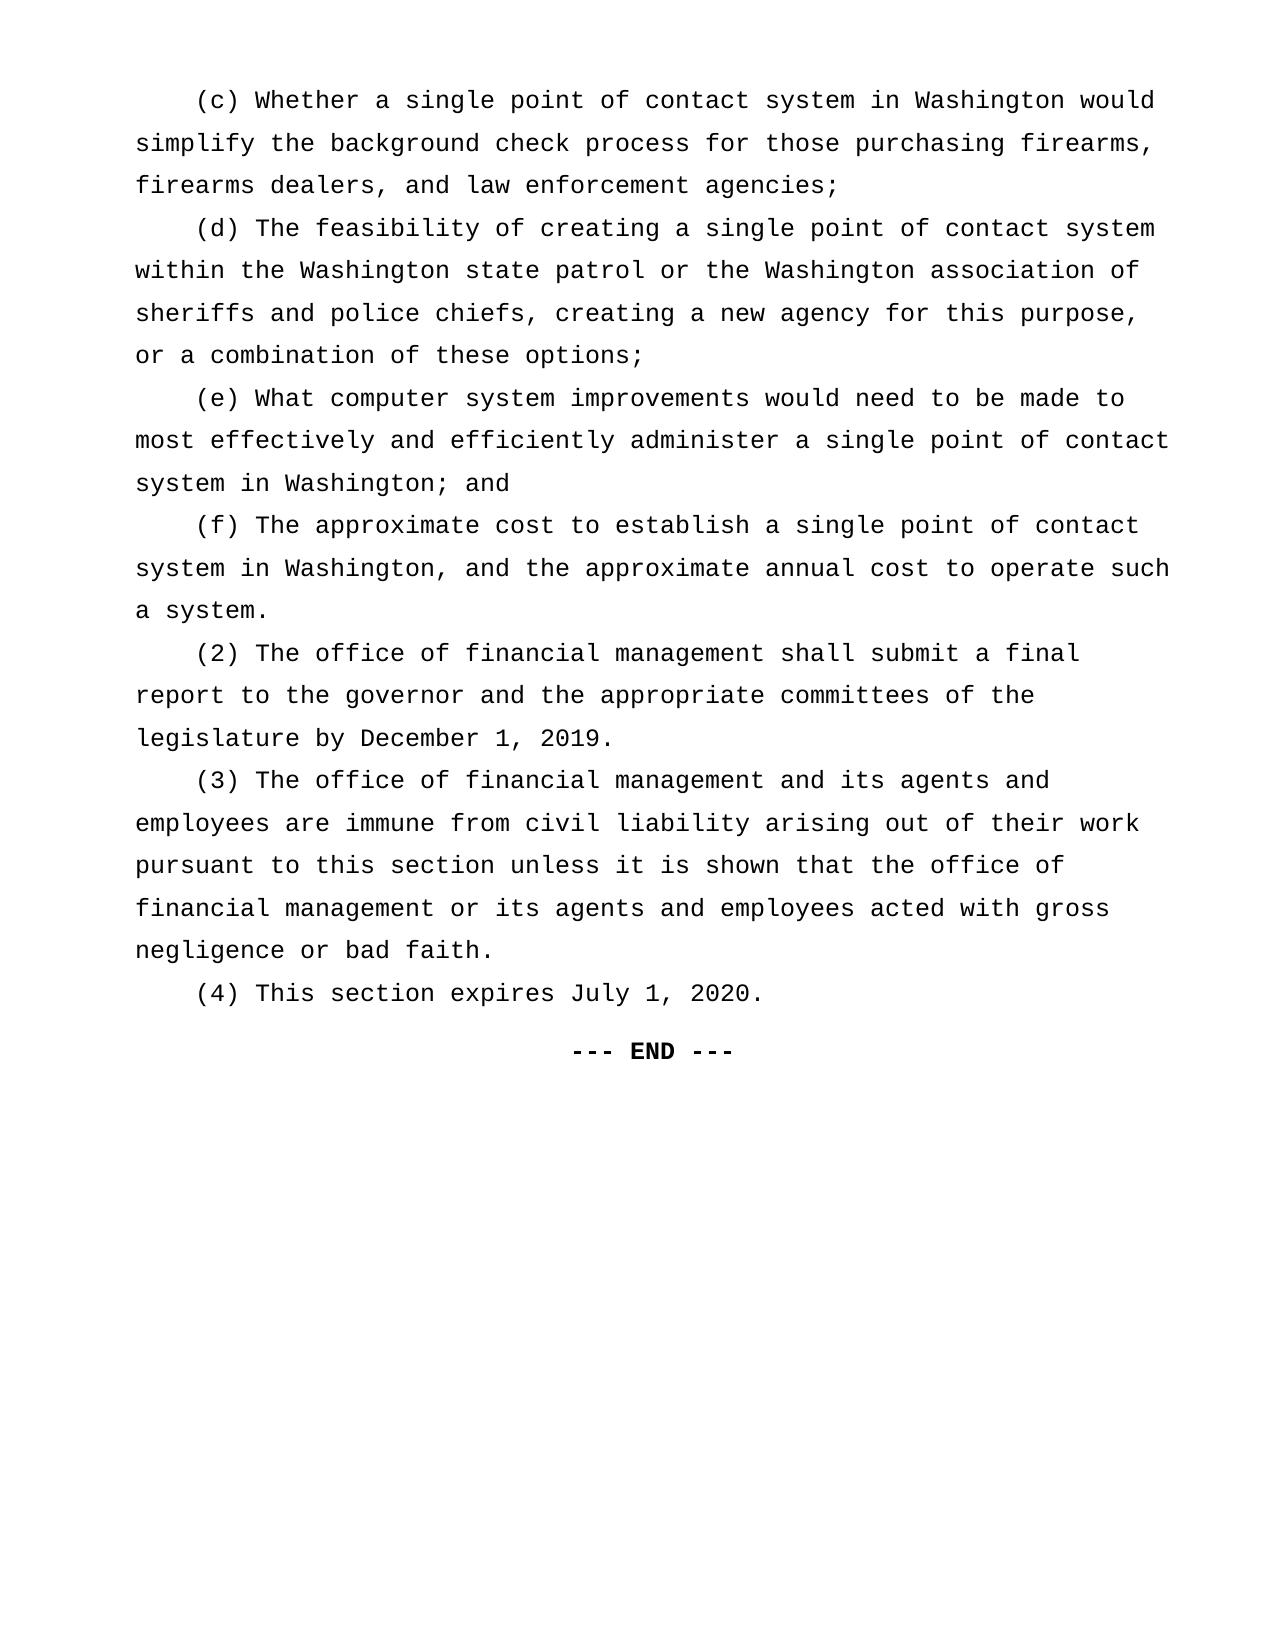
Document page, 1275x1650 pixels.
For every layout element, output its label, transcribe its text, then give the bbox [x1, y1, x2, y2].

text (4) This section expires July 1, 2020. [135, 967, 1170, 1010]
text (2) The office of financial management shall submit a final report to the governor and the appropriate committees of the legislature by December 1, 2019. [135, 627, 1170, 755]
text (f) The approximate cost to establish a single point of contact system in Washington, and the approximate annual cost to operate such a system. [135, 500, 1170, 627]
text (e) What computer system improvements would need to be made to most effectively and efficiently administer a single point of contact system in Washington; and [135, 372, 1170, 500]
text --- END --- [135, 1038, 1170, 1067]
text (3) The office of financial management and its agents and employees are immune from civil liability arising out of their work pursuant to this section unless it is shown that the office of financial management or its agents and employees acted with gross negligence or bad faith. [135, 755, 1170, 967]
text (d) The feasibility of creating a single point of contact system within the Washington state patrol or the Washington association of sheriffs and police chiefs, creating a new agency for this purpose, or a combination of these options; [135, 202, 1170, 372]
text (c) Whether a single point of contact system in Washington would simplify the background check process for those purchasing firearms, firearms dealers, and law enforcement agencies; [135, 75, 1170, 202]
